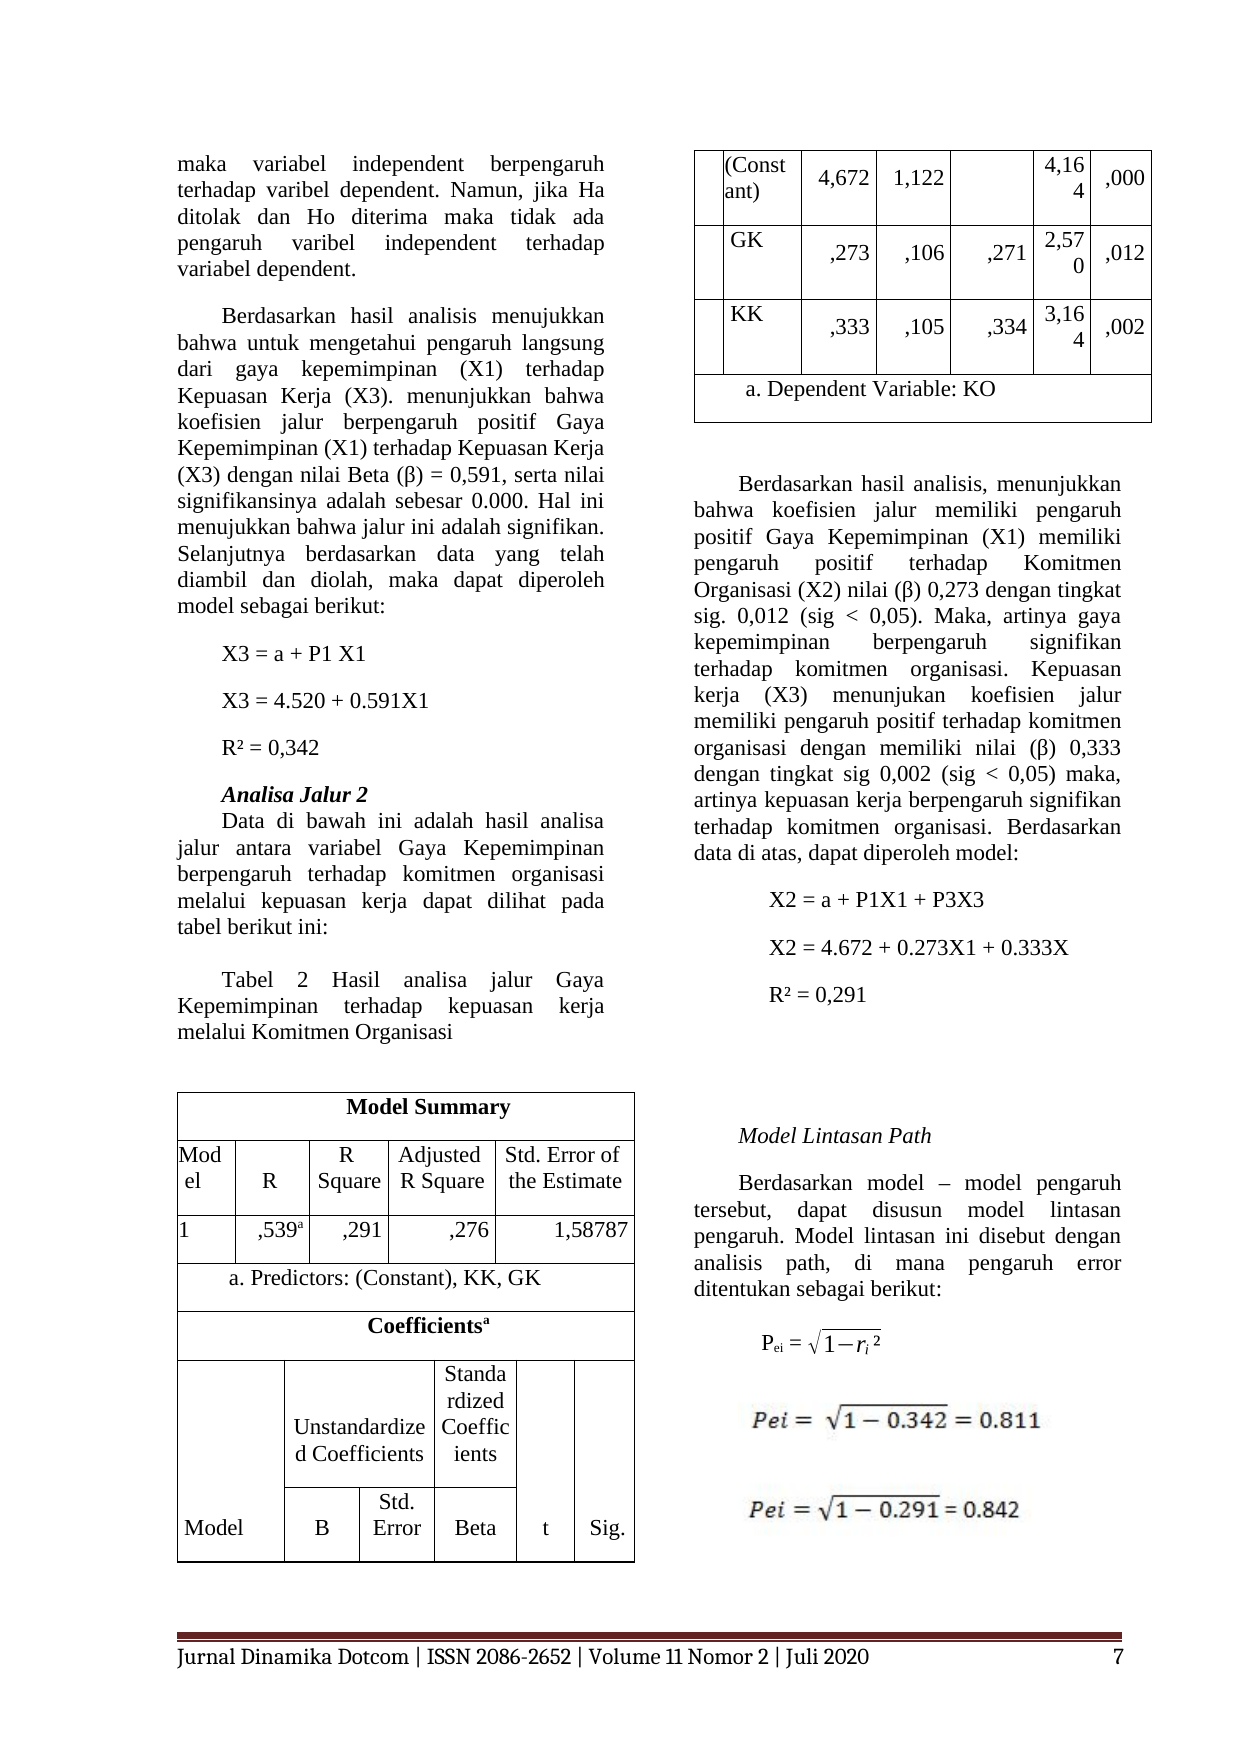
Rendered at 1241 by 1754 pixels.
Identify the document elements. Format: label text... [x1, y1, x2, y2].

table_cell KK [724, 300, 801, 374]
table_cell [695, 151, 723, 224]
table_cell Std. Error [360, 1488, 434, 1561]
table_cell ,002 [1091, 300, 1151, 374]
table_cell 4,672 [802, 151, 876, 224]
table_cell B [285, 1488, 359, 1561]
table_cell ,334 [951, 300, 1033, 374]
table_cell a. Predictors: (Constant), KK, GK [178, 1264, 634, 1311]
text X2 = a + P1X1 + P3X3 [694, 886, 1122, 913]
table_header Model Summary [178, 1093, 634, 1140]
text Berdasarkan model – model pengaruh tersebut, dapat disusun model lintasan pengaruh. Model lintasan ini disebut dengan analisis path, di mana pengaruh error ditentukan sebagai berikut: [694, 1169, 1122, 1301]
text X3 = a + P1 X1 [177, 640, 605, 666]
table_cell (Constant) [724, 151, 801, 224]
table_cell 3,164 [1034, 300, 1090, 374]
table_cell GK [724, 226, 801, 299]
table_cell 1 [178, 1216, 235, 1263]
table_cell [951, 151, 1033, 224]
text Berdasarkan hasil analisis menujukkan bahwa untuk mengetahui pengaruh langsung dari gaya kepemimpinan (X1) terhadap Kepuasan Kerja (X3). menunjukkan bahwa koefisien jalur berpengaruh positif Gaya Kepemimpinan (X1) terhadap Kepuasan Kerja (X3) dengan nilai Beta (β) = 0,591, serta nilai signifikansinya adalah sebesar 0.000. Hal ini menujukkan bahwa jalur ini adalah signifikan. Selanjutnya berdasarkan data yang telah diambil dan diolah, maka dapat diperoleh model sebagai berikut: [177, 303, 605, 619]
table_cell Std. Error of the Estimate [496, 1141, 634, 1215]
table_cell 2,570 [1034, 226, 1090, 299]
table_cell R Square [310, 1141, 388, 1215]
table_cell Model [178, 1141, 235, 1215]
table_cell ,012 [1091, 226, 1151, 299]
text Data di bawah ini adalah hasil analisa jalur antara variabel Gaya Kepemimpinan berpengaruh terhadap komitmen organisasi melalui kepuasan kerja dapat dilihat pada tabel berikut ini: [177, 808, 605, 939]
table_cell [695, 300, 723, 374]
table_cell ,105 [877, 300, 950, 374]
table_cell ,000 [1091, 151, 1151, 224]
table_cell Adjusted R Square [389, 1141, 495, 1215]
table_cell ,539a [236, 1216, 309, 1263]
table_cell t [517, 1361, 574, 1561]
table_cell ,273 [802, 226, 876, 299]
text Tabel 2 Hasil analisa jalur Gaya Kepemimpinan terhadap kepuasan kerja melalui Komitmen Organisasi [177, 966, 605, 1045]
table_cell ,271 [951, 226, 1033, 299]
table_cell [695, 226, 723, 299]
text X2 = 4.672 + 0.273X1 + 0.333X [694, 933, 1122, 960]
text R² = 0,291 [694, 981, 1122, 1007]
table_cell Beta [435, 1488, 516, 1561]
table_cell Standardized Coefficients [435, 1361, 516, 1487]
table_cell 4,164 [1034, 151, 1090, 224]
table_cell Sig. [575, 1361, 634, 1561]
text Analisa Jalur 2 [177, 781, 605, 808]
table_cell a. Dependent Variable: KO [695, 375, 1151, 422]
text Model Lintasan Path [694, 1122, 1122, 1149]
picture [738, 1378, 1067, 1458]
table_cell ,291 [310, 1216, 388, 1263]
table_cell R [236, 1141, 309, 1215]
table_cell Unstandardized Coefficients [285, 1361, 434, 1487]
table_cell ,276 [389, 1216, 495, 1263]
text R² = 0,342 [177, 734, 605, 760]
text Berdasarkan hasil analisis, menunjukkan bahwa koefisien jalur memiliki pengaruh positif Gaya Kepemimpinan (X1) memiliki pengaruh positif terhadap Komitmen Organisasi (X2) nilai (β) 0,273 dengan tingkat sig. 0,012 (sig < 0,05). Maka, artinya gaya kepemimpinan berpengaruh signifikan terhadap komitmen organisasi. Kepuasan kerja (X3) menunjukan koefisien jalur memiliki pengaruh positif terhadap komitmen organisasi dengan memiliki nilai (β) 0,333 dengan tingkat sig 0,002 (sig < 0,05) maka, artinya kepuasan kerja berpengaruh signifikan terhadap komitmen organisasi. Berdasarkan data di atas, dapat diperoleh model: [694, 470, 1122, 866]
table_cell Coefficientsa [178, 1312, 634, 1359]
table_cell 1,122 [877, 151, 950, 224]
text X3 = 4.520 + 0.591X1 [177, 687, 605, 713]
table_cell ,333 [802, 300, 876, 374]
text Pei = [694, 1328, 1122, 1357]
table_cell ,106 [877, 226, 950, 299]
picture [738, 1478, 1042, 1559]
table_cell Model [178, 1361, 284, 1561]
table_cell 1,58787 [496, 1216, 634, 1263]
